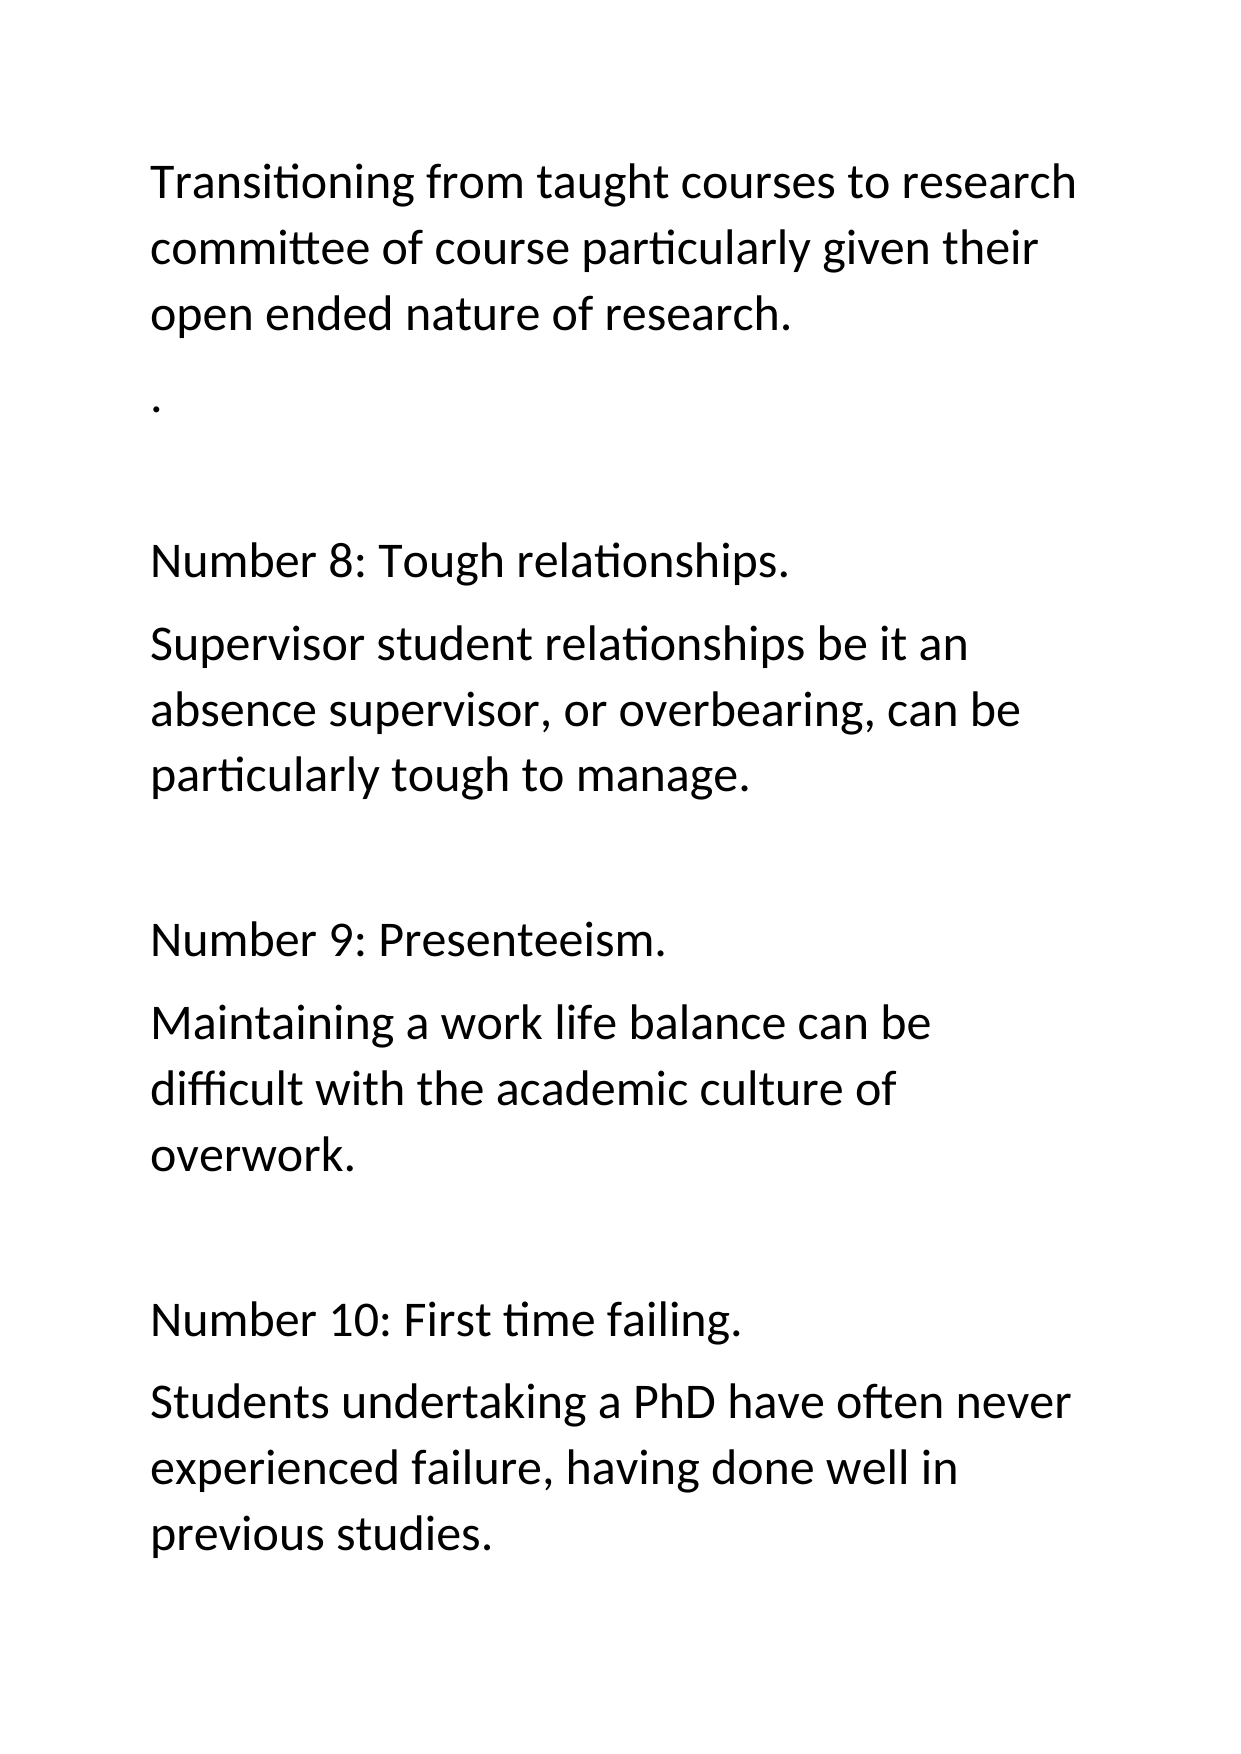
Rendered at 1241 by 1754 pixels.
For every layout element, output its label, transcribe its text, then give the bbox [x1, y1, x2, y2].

text Maintaining a work life balance can be difficult with the academic culture of overwork. [150, 991, 1090, 1183]
text Number 10: First time failing. [150, 1287, 1090, 1348]
text Supervisor student relationships be it an absence supervisor, or overbearing, can be particularly tough to manage. [150, 612, 1090, 804]
text Number 8: Tough relationships. [150, 529, 1090, 590]
text Students undertaking a PhD have often never experienced failure, having done well in previous studies. [150, 1370, 1090, 1563]
text . [150, 364, 1090, 425]
text Transitioning from taught courses to research committee of course particularly given their open ended nature of research. [150, 150, 1090, 343]
text Number 9: Presenteeism. [150, 908, 1090, 969]
